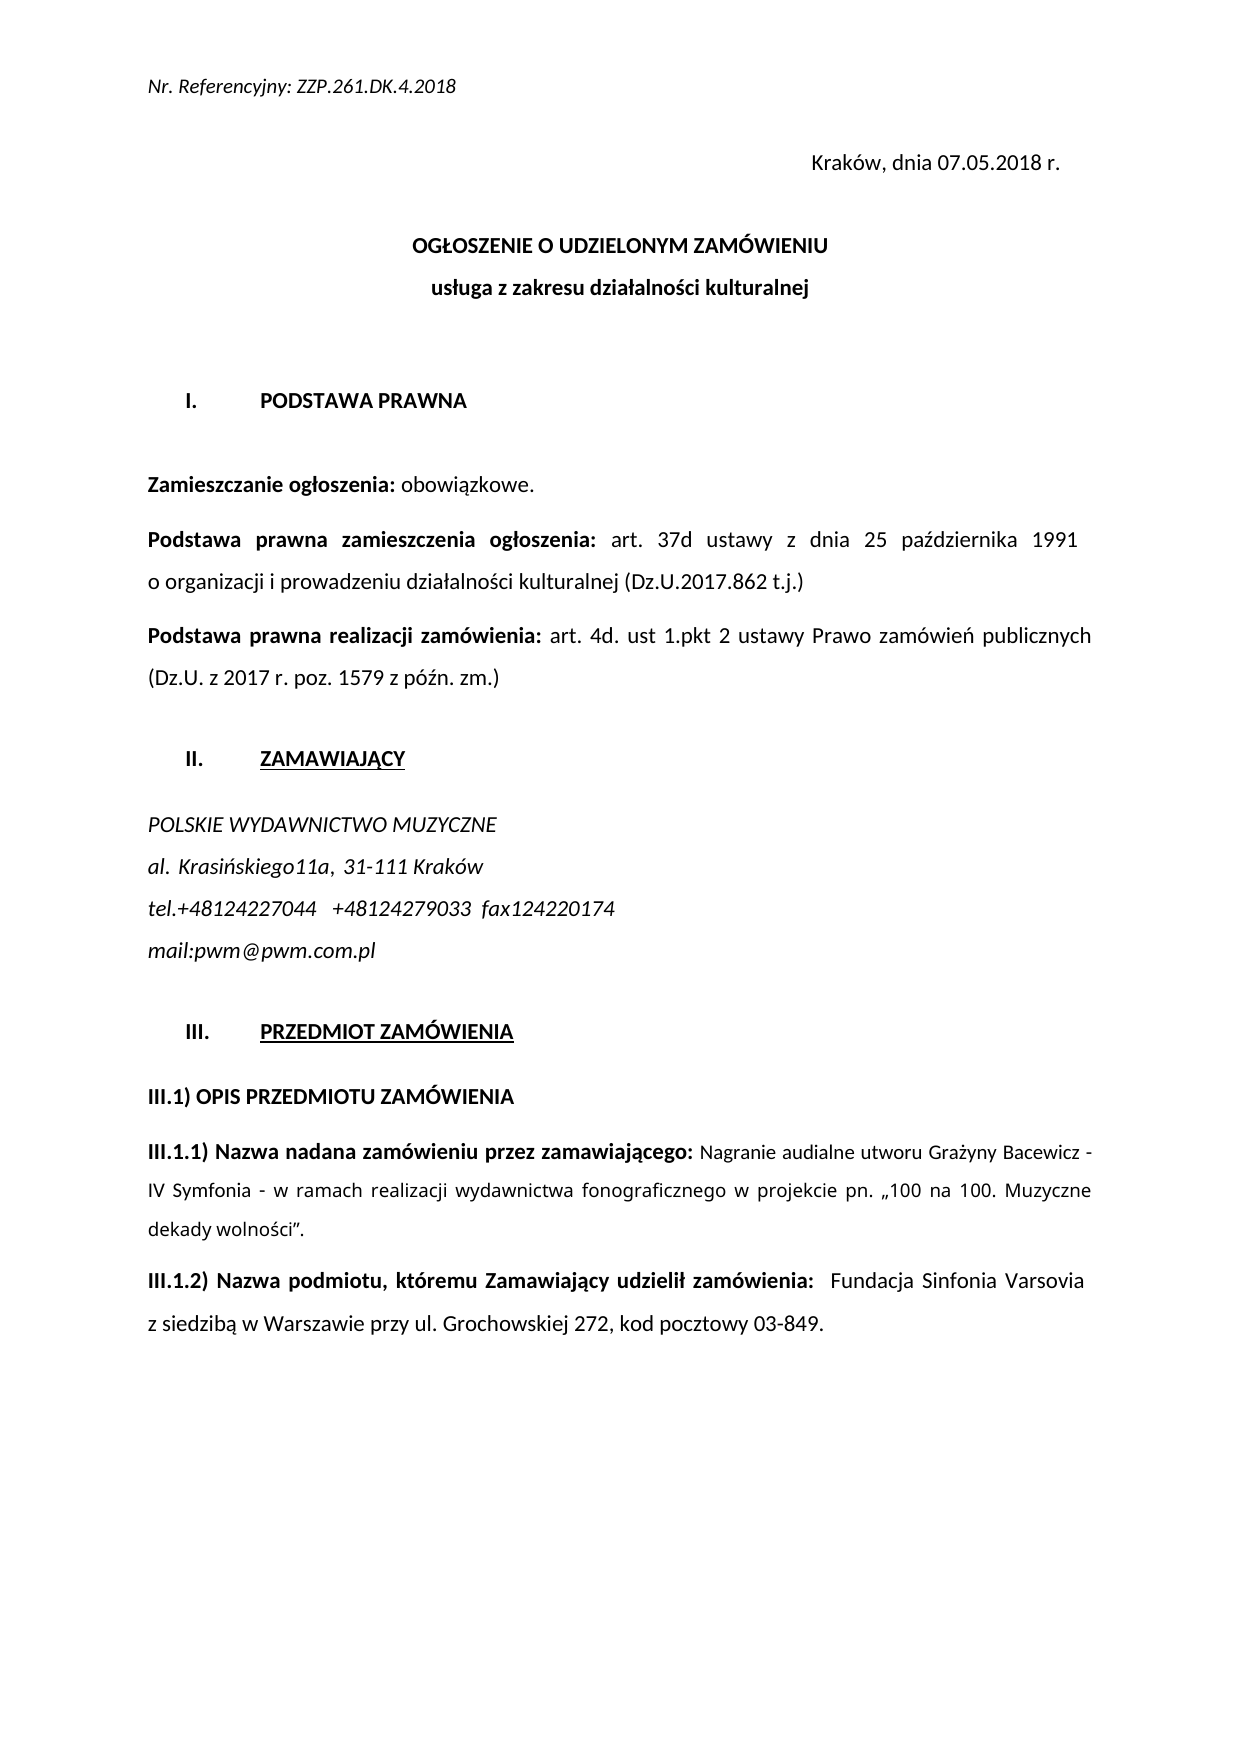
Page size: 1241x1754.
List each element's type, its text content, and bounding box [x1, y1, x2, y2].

list PRZEDMIOT ZAMÓWIENIA [185, 1017, 1093, 1045]
text III.1.2) Nazwa podmiotu, któremu Zamawiający udzielił zamówienia: Fundacja Sinfonia Varsovia z siedzibą w Warszawie przy ul. Grochowskiej 272, kod pocztowy 03-849. [148, 1267, 1093, 1337]
text OGŁOSZENIE O UDZIELONYM ZAMÓWIENIU [148, 232, 1093, 259]
list ZAMAWIAJĄCY [185, 744, 1093, 773]
text Kraków, dnia 07.05.2018 r. [811, 148, 1093, 176]
text Podstawa prawna zamieszczenia ogłoszenia: art. 37d ustawy z dnia 25 października 1991 o organizacji i prowadzeniu działalności kulturalnej (Dz.U.2017.862 t.j.) [148, 525, 1093, 595]
text usługa z zakresu działalności kulturalnej [148, 273, 1093, 302]
text POLSKIE WYDAWNICTWO MUZYCZNE al. Krasińskiego11a, 31-111 Kraków tel.+48124227044 +48124279033 fax124220174 mail:pwm@pwm.com.pl [148, 810, 1093, 964]
list PODSTAWA PRAWNA [185, 387, 1093, 415]
text III.1.1) Nazwa nadana zamówieniu przez zamawiającego: Nagranie audialne utworu Grażyny Bacewicz - IV Symfonia - w ramach realizacji wydawnictwa fonograficznego w projekcie pn. „100 na 100. Muzyczne dekady wolności”. [148, 1137, 1093, 1241]
text Podstawa prawna realizacji zamówienia: art. 4d. ust 1.pkt 2 ustawy Prawo zamówień publicznych (Dz.U. z 2017 r. poz. 1579 z późn. zm.) [148, 622, 1093, 692]
text III.1) OPIS PRZEDMIOTU ZAMÓWIENIA [148, 1082, 1093, 1110]
text Zamieszczanie ogłoszenia: obowiązkowe. [148, 471, 1093, 499]
